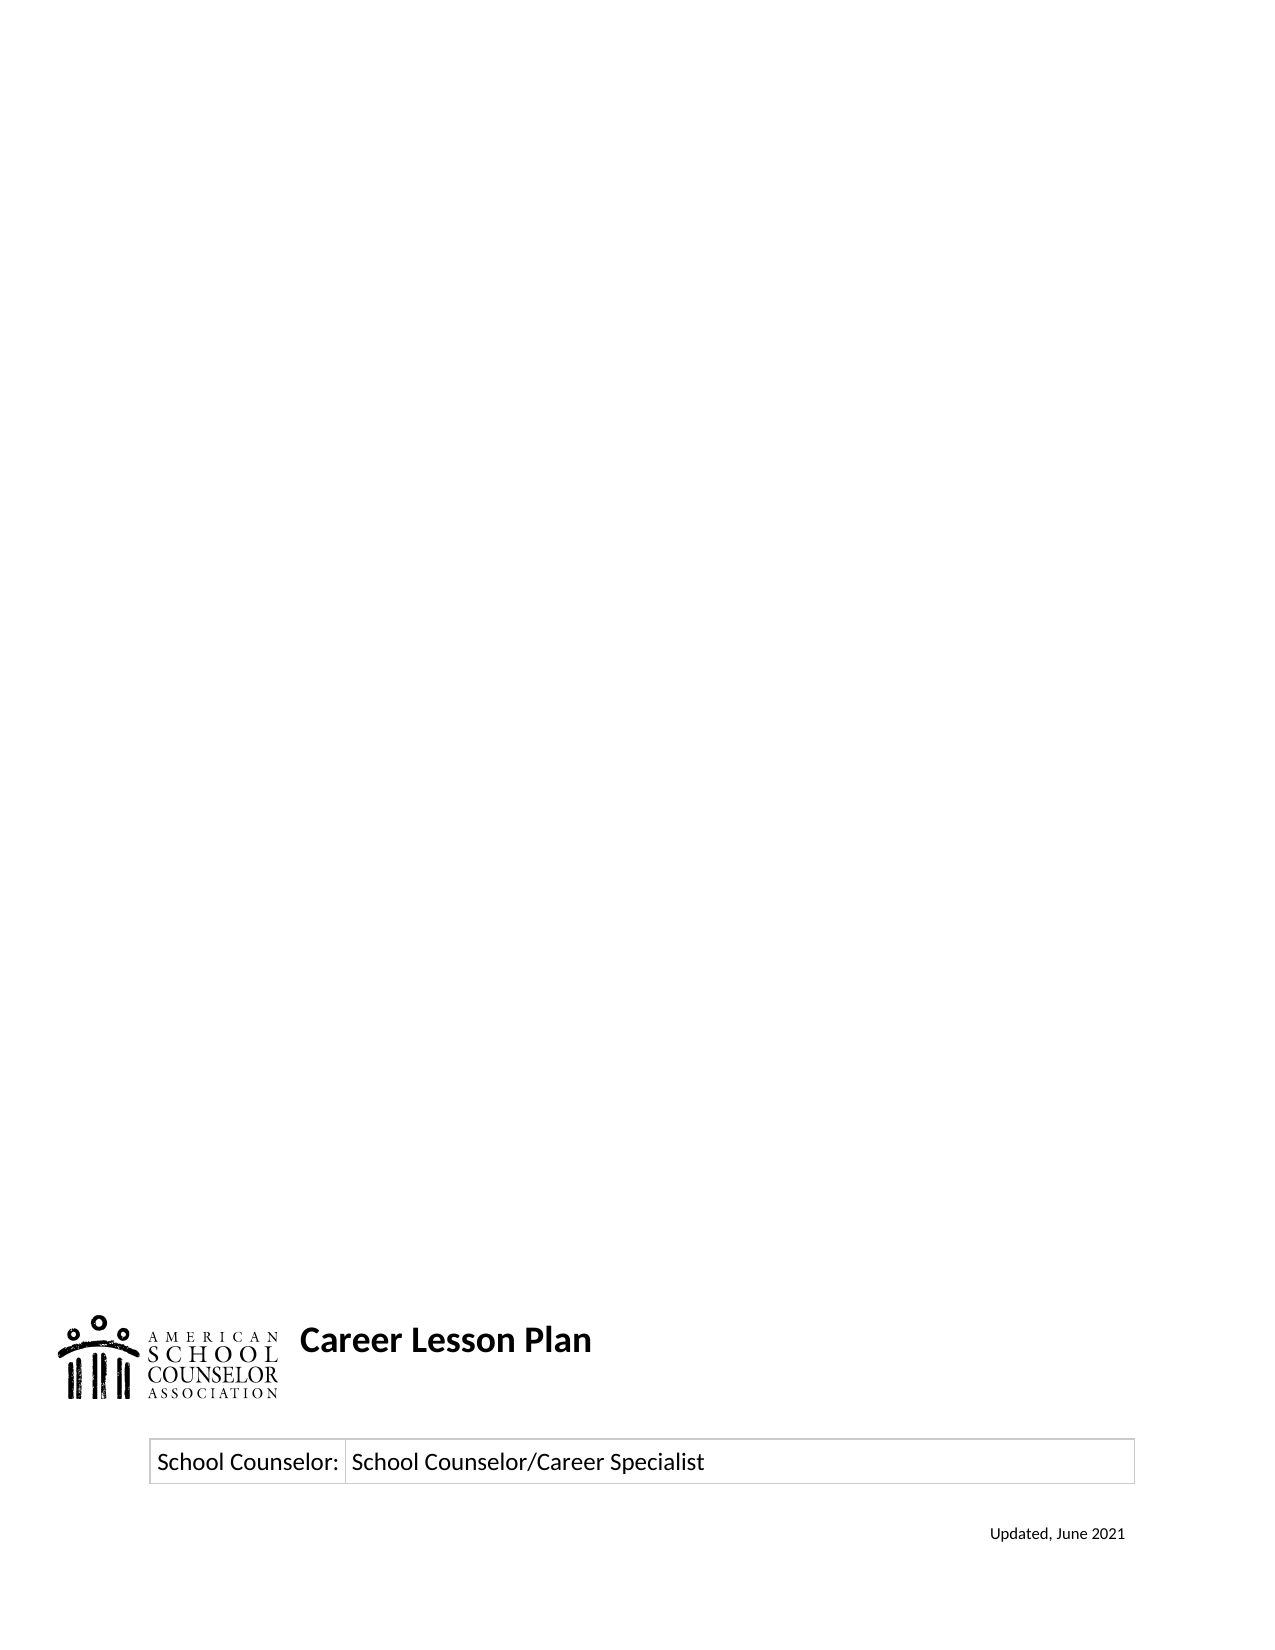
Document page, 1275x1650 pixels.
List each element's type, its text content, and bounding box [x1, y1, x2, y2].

table_header School Counselor/Career Specialist [346, 1440, 1134, 1483]
table_header School Counselor: [151, 1440, 345, 1483]
text Career Lesson Plan [300, 1316, 1125, 1362]
picture [57, 1315, 278, 1399]
